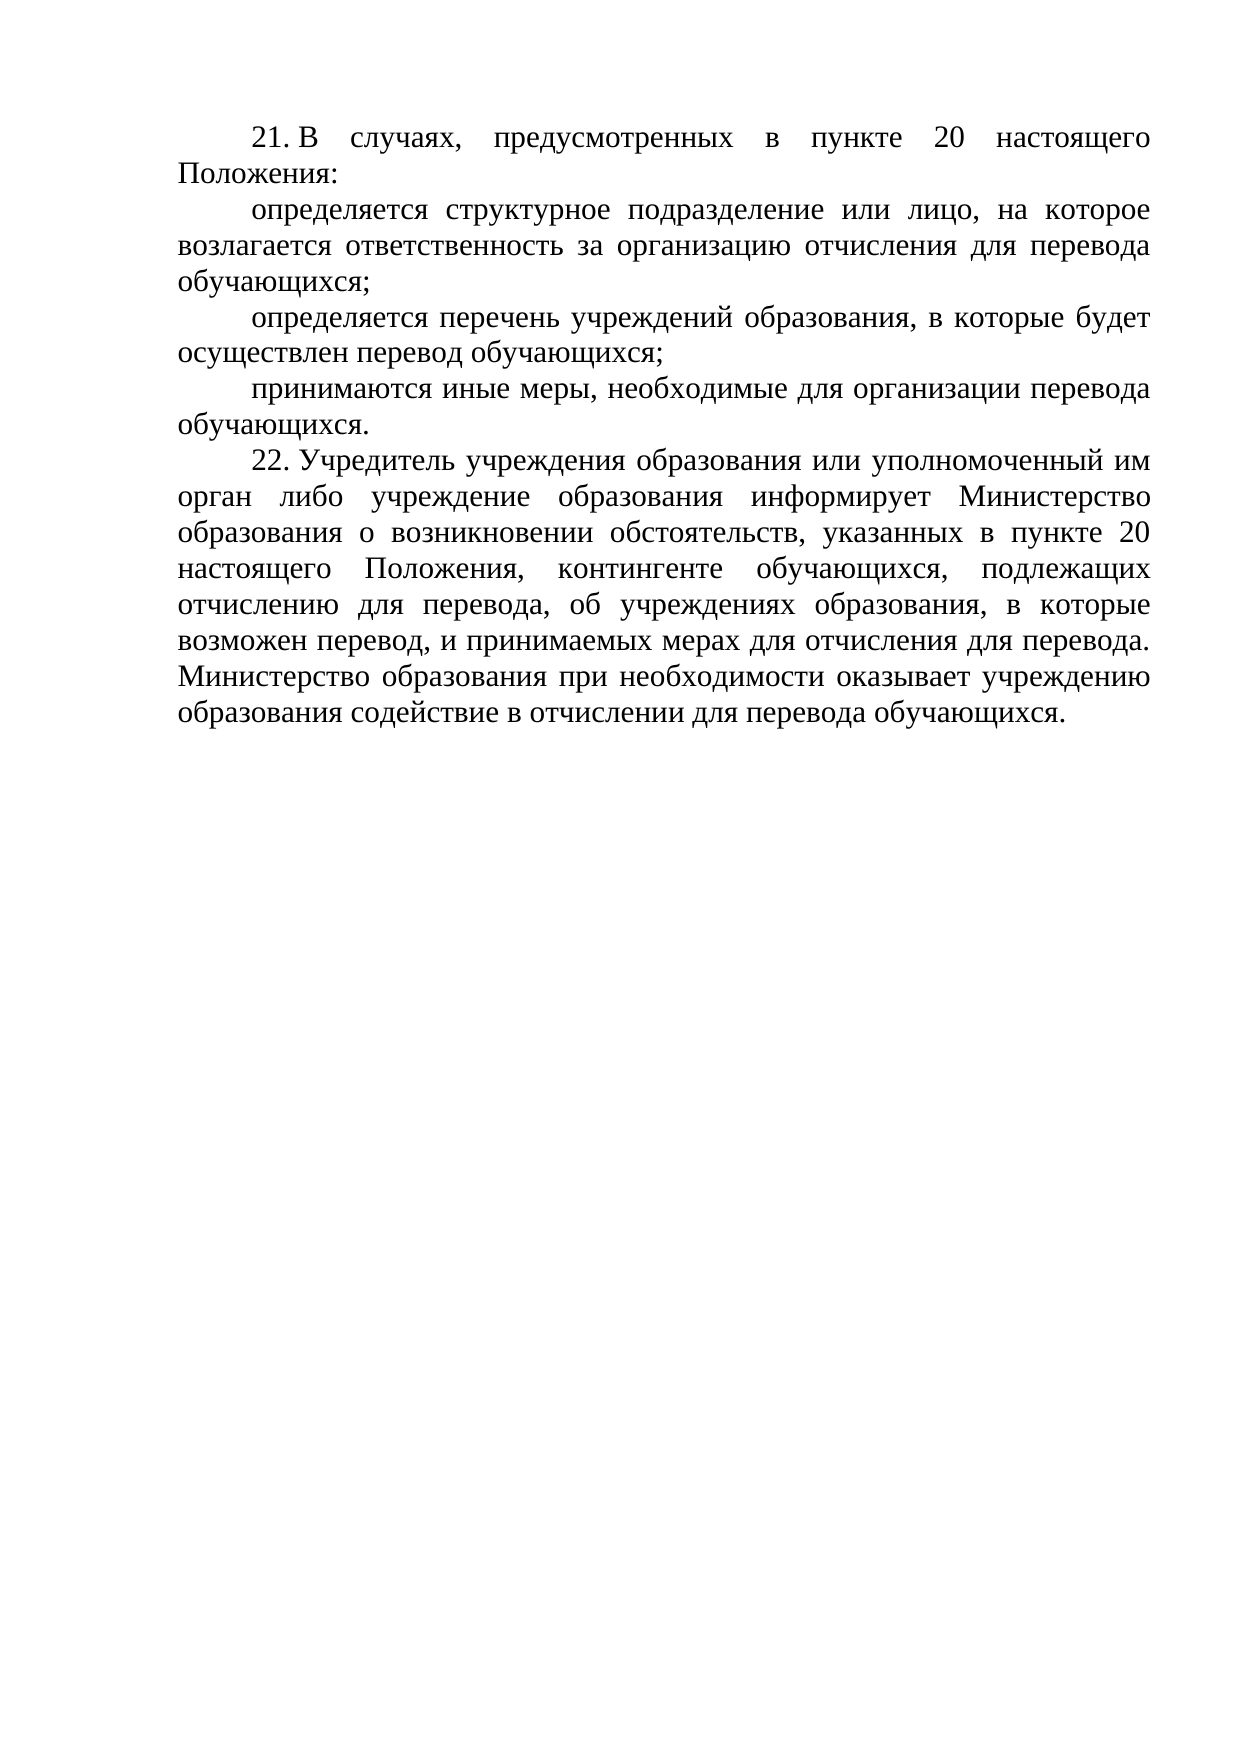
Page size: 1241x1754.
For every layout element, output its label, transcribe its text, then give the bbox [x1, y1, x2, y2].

text определяется структурное подразделение или лицо, на которое возлагается ответственность за организацию отчисления для перевода обучающихся; [177, 190, 1152, 298]
text 22. Учредитель учреждения образования или уполномоченный им орган либо учреждение образования информирует Министерство образования о возникновении обстоятельств, указанных в пункте 20 настоящего Положения, контингенте обучающихся, подлежащих отчислению для перевода, об учреждениях образования, в которые возможен перевод, и принимаемых мерах для отчисления для перевода. Министерство образования при необходимости оказывает учреждению образования содействие в отчислении для перевода обучающихся. [177, 442, 1152, 729]
text 21. В случаях, предусмотренных в пункте 20 настоящего Положения: [177, 118, 1152, 190]
text определяется перечень учреждений образования, в которые будет осуществлен перевод обучающихся; [177, 298, 1152, 370]
text принимаются иные меры, необходимые для организации перевода обучающихся. [177, 370, 1152, 442]
